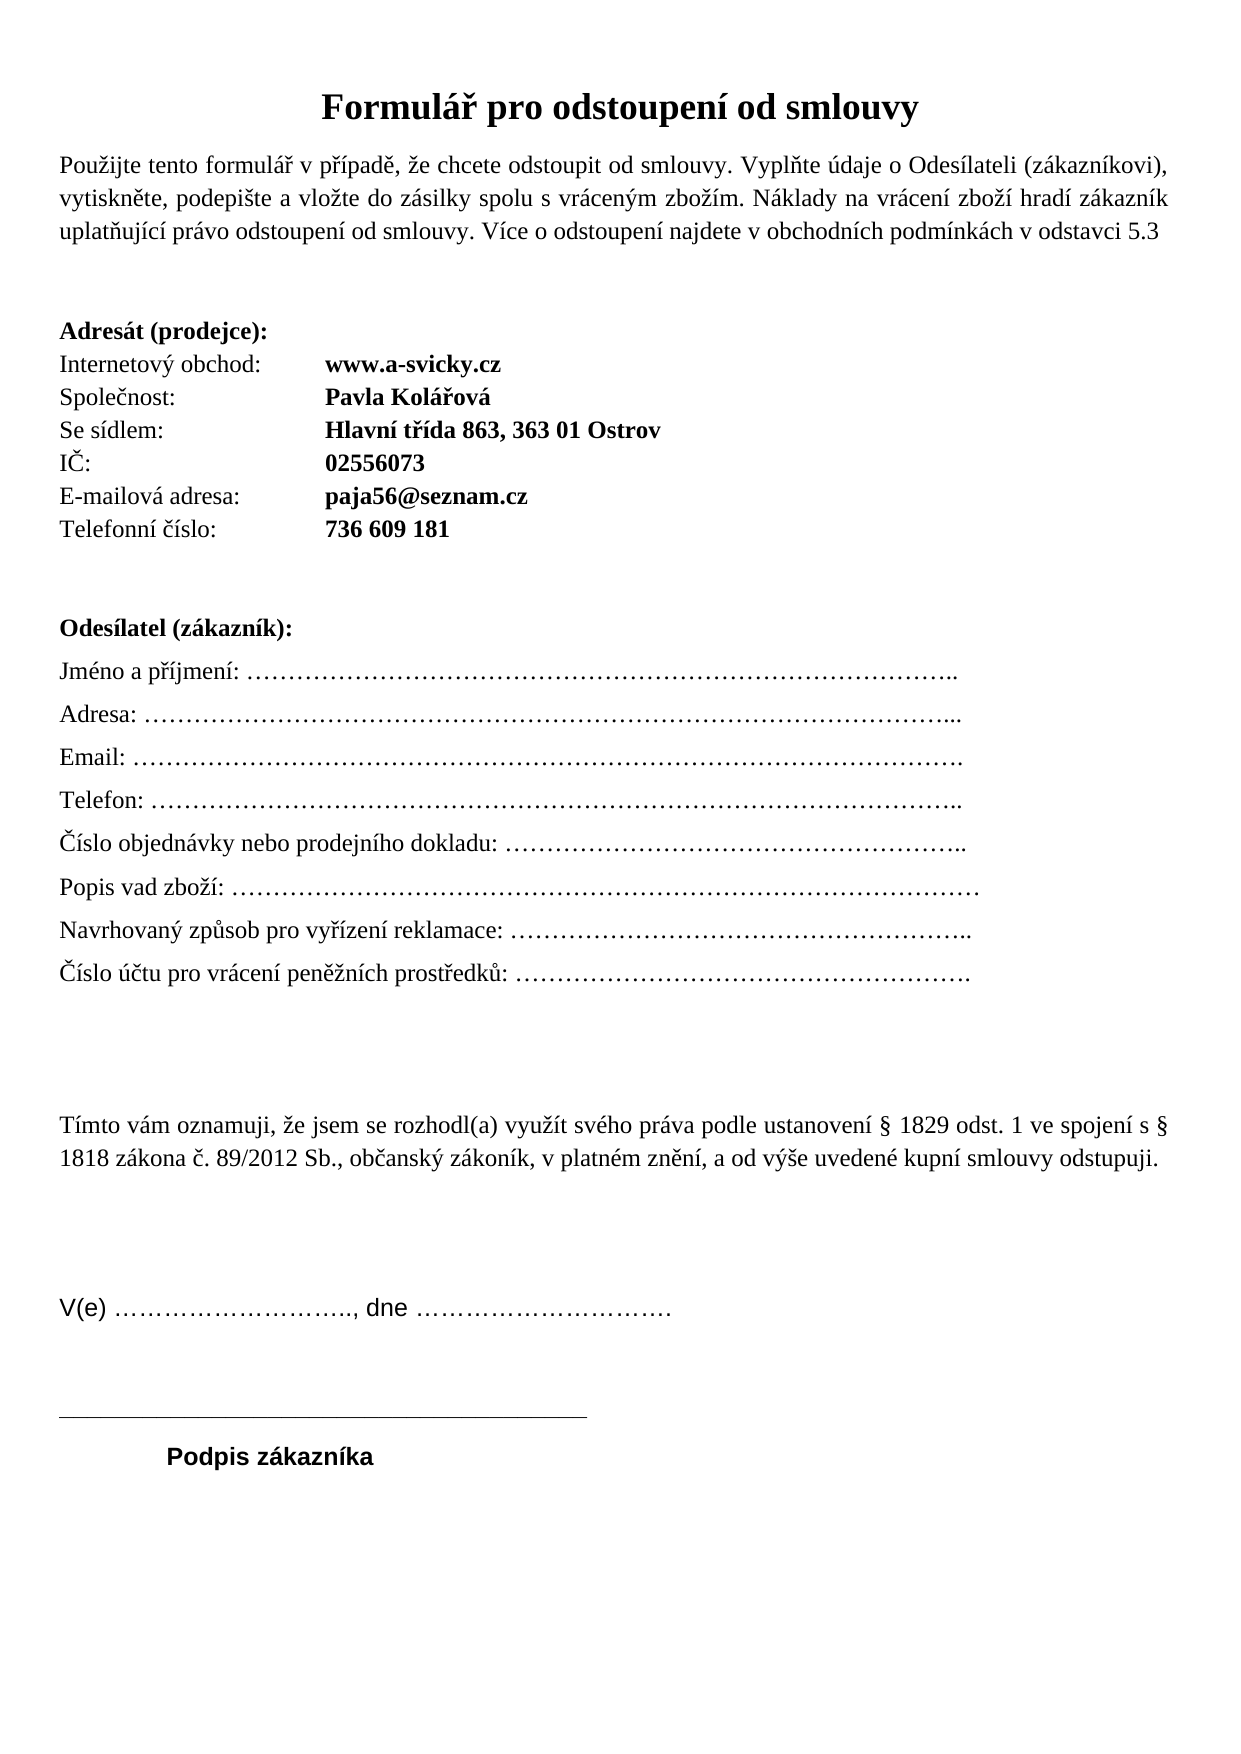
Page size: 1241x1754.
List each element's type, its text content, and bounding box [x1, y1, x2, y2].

text Použijte tento formulář v případě, že chcete odstoupit od smlouvy. Vyplňte údaje o Odesílateli (zákazníkovi), vytiskněte, podepište a vložte do zásilky spolu s vráceným zbožím. Náklady na vrácení zboží hradí zákazník uplatňující právo odstoupení od smlouvy. Více o odstoupení najdete v obchodních podmínkách v odstavci 5.3 [59, 150, 1169, 245]
text IČ: 02556073 [59, 448, 1169, 477]
text Společnost: Pavla Kolářová [59, 382, 1169, 411]
text Tímto vám oznamuji, že jsem se rozhodl(a) využít svého práva podle ustanovení § 1829 odst. 1 ve spojení s § 1818 zákona č. 89/2012 Sb., občanský zákoník, v platném znění, a od výše uvedené kupní smlouvy odstupuji. [59, 1111, 1169, 1172]
text Telefon: …………………………………………………………………………………….. [59, 785, 1181, 814]
text Navrhovaný způsob pro vyřízení reklamace: ……………………………………………….. [59, 915, 1181, 943]
text V(e) ……………………….., dne …………………………. [59, 1293, 1169, 1321]
text Číslo účtu pro vrácení peněžních prostředků: ………………………………………………. [59, 958, 1181, 987]
text ______________________________________ [59, 1392, 1169, 1421]
text Podpis zákazníka [59, 1442, 1169, 1470]
text Internetový obchod: www.a-svicky.cz [59, 349, 1169, 377]
text Se sídlem: Hlavní třída 863, 363 01 Ostrov [59, 415, 1169, 443]
text Popis vad zboží: ……………………………………………………………………………… [59, 872, 1181, 900]
text Jméno a příjmení: ………………………………………………………………………….. [59, 656, 1181, 685]
subtitle Formulář pro odstoupení od smlouvy [59, 84, 1181, 127]
text Odesílatel (zákazník): [59, 613, 1169, 642]
text Číslo objednávky nebo prodejního dokladu: ……………………………………………….. [59, 828, 1181, 857]
text E-mailová adresa: paja56@seznam.cz [59, 481, 1169, 509]
text Email: ………………………………………………………………………………………. [59, 742, 1181, 771]
text Telefonní číslo: 736 609 181 [59, 514, 1169, 543]
text Adresa: ……………………………………………………………………………………... [59, 699, 1181, 728]
text Adresát (prodejce): [59, 316, 1169, 344]
